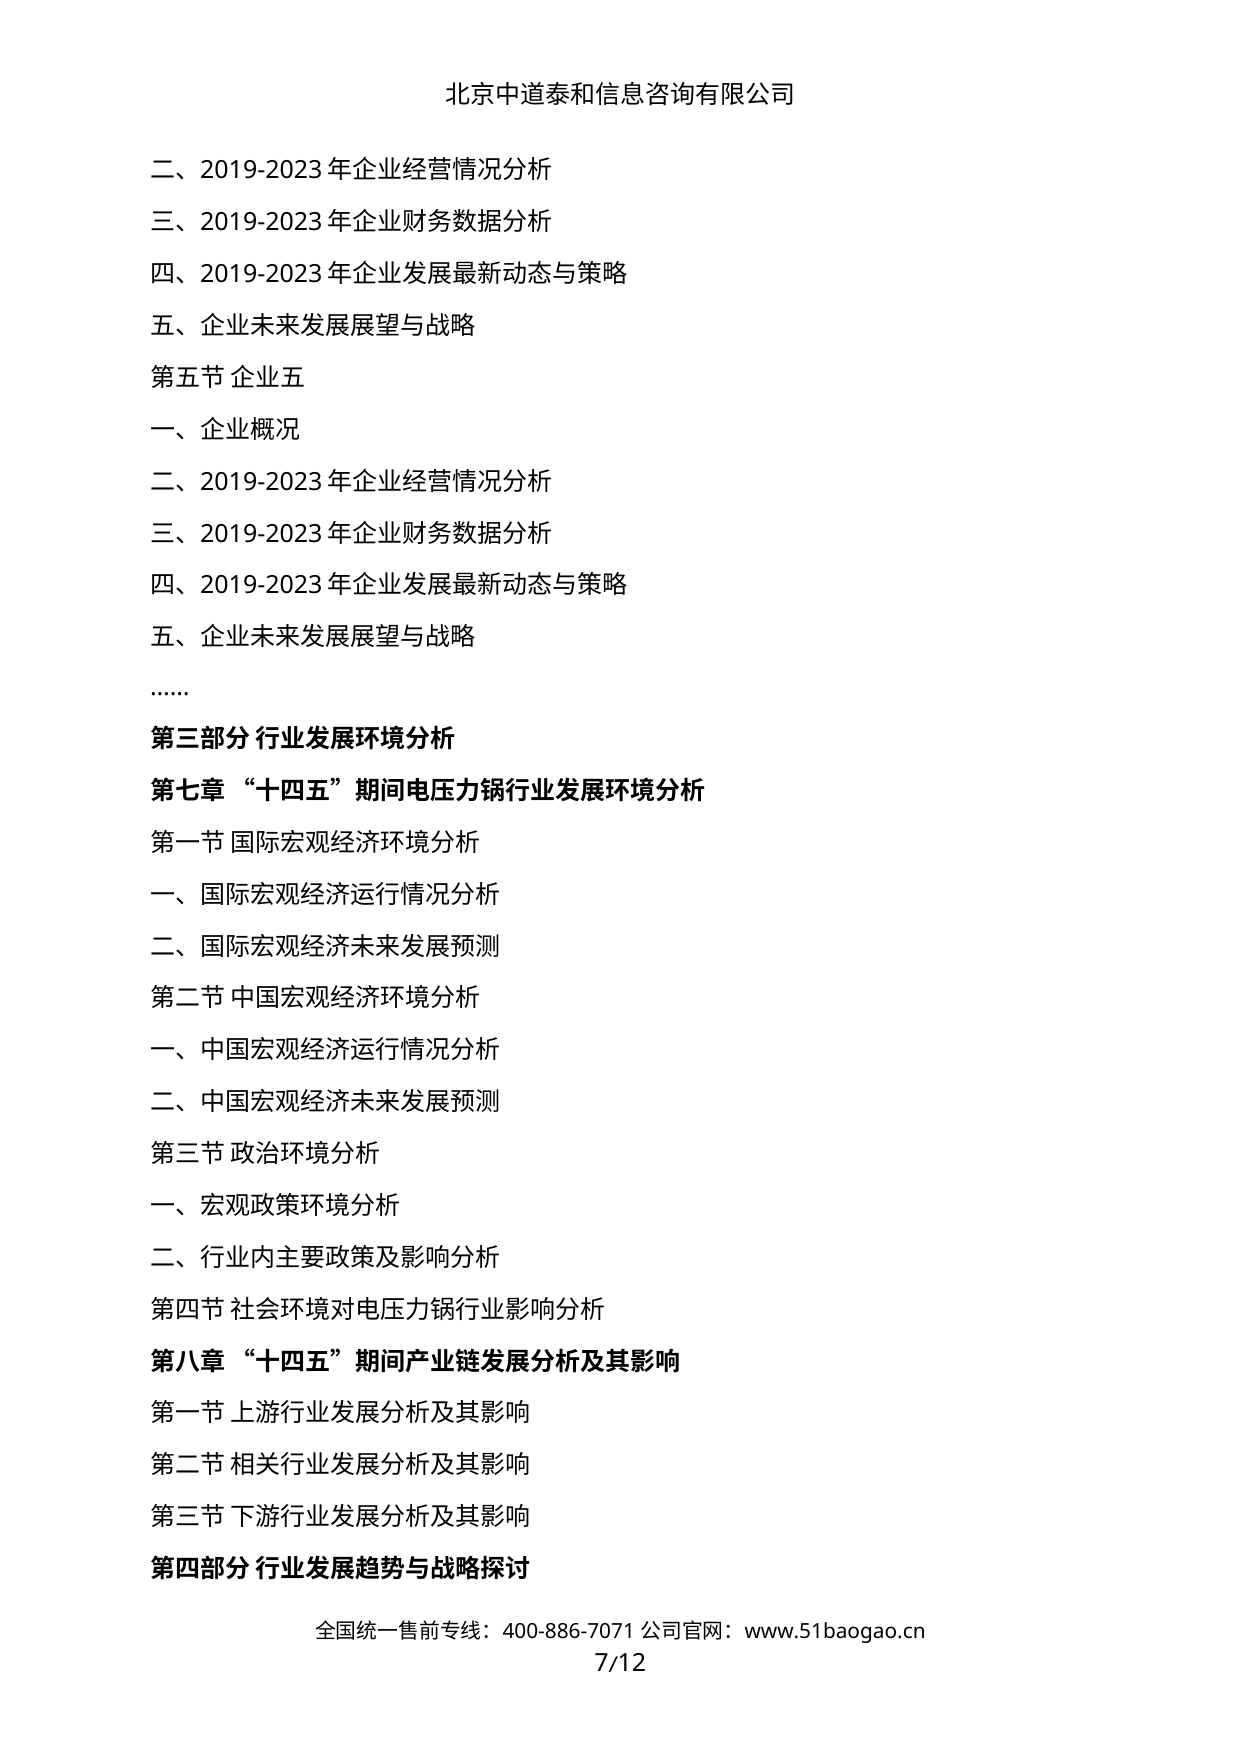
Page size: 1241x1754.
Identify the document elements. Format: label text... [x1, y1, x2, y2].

text 第三节 下游行业发展分析及其影响 [150, 1497, 1090, 1533]
text 第一节 上游行业发展分析及其影响 [150, 1393, 1090, 1429]
text 五、企业未来发展展望与战略 [150, 306, 1090, 342]
text 第二节 相关行业发展分析及其影响 [150, 1445, 1090, 1481]
text 第八章 “十四五”期间产业链发展分析及其影响 [150, 1341, 1090, 1377]
text 四、2019-2023年企业发展最新动态与策略 [150, 565, 1090, 601]
text 四、2019-2023年企业发展最新动态与策略 [150, 254, 1090, 290]
text 第四部分 行业发展趋势与战略探讨 [150, 1548, 1090, 1585]
text 第五节 企业五 [150, 357, 1090, 394]
text 第一节 国际宏观经济环境分析 [150, 822, 1090, 858]
text 一、企业概况 [150, 409, 1090, 446]
text …… [150, 669, 1090, 703]
text 第七章 “十四五”期间电压力锅行业发展环境分析 [150, 770, 1090, 807]
text 第三部分 行业发展环境分析 [150, 718, 1090, 755]
text 一、中国宏观经济运行情况分析 [150, 1030, 1090, 1066]
text 三、2019-2023年企业财务数据分析 [150, 202, 1090, 238]
text 三、2019-2023年企业财务数据分析 [150, 513, 1090, 549]
text 二、行业内主要政策及影响分析 [150, 1237, 1090, 1273]
text 第三节 政治环境分析 [150, 1133, 1090, 1170]
text 一、国际宏观经济运行情况分析 [150, 874, 1090, 910]
text 一、宏观政策环境分析 [150, 1185, 1090, 1222]
text 第四节 社会环境对电压力锅行业影响分析 [150, 1289, 1090, 1325]
text 二、中国宏观经济未来发展预测 [150, 1082, 1090, 1118]
text 二、2019-2023年企业经营情况分析 [150, 461, 1090, 497]
text 二、2019-2023年企业经营情况分析 [150, 150, 1090, 186]
text 五、企业未来发展展望与战略 [150, 617, 1090, 653]
text 二、国际宏观经济未来发展预测 [150, 926, 1090, 962]
text 第二节 中国宏观经济环境分析 [150, 978, 1090, 1014]
